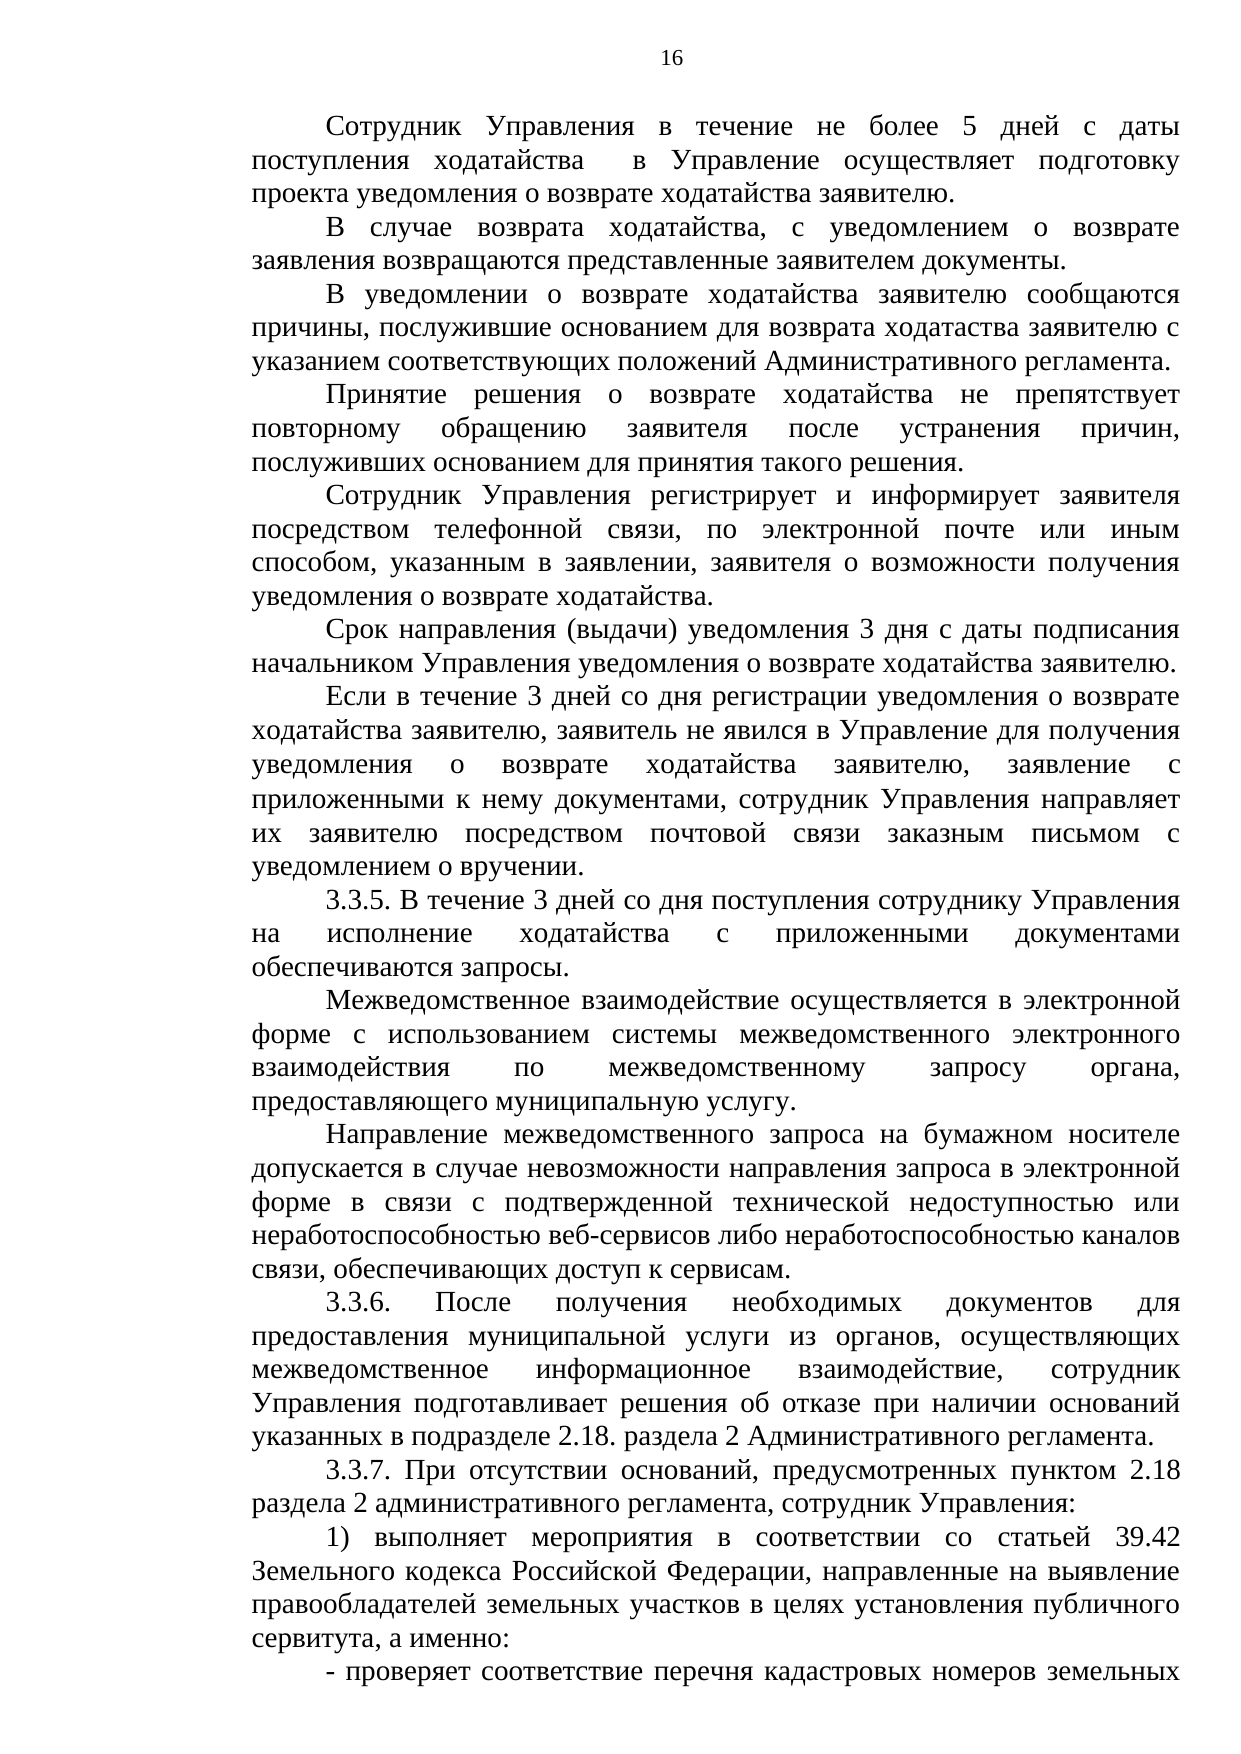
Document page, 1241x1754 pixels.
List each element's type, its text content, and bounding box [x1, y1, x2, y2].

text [251, 1653, 1181, 1687]
text Принятие решения о возврате ходатайства не препятствует повторному обращению заявителя после устранения причин, послуживших основанием для принятия такого решения. [251, 377, 1181, 477]
text Межведомственное взаимодействие осуществляется в электронной форме с использованием системы межведомственного электронного взаимодействия по межведомственному запросу органа, предоставляющего муниципальную услугу. [251, 982, 1181, 1117]
text 3.3.7. При отсутствии оснований, предусмотренных пунктом 2.18 раздела 2 административного регламента, сотрудник Управления: [251, 1452, 1181, 1519]
text Направление межведомственного запроса на бумажном носителе допускается в случае невозможности направления запроса в электронной форме в связи с подтвержденной технической недоступностью или неработоспособностью веб-сервисов либо неработоспособностью каналов связи, обеспечивающих доступ к сервисам. [251, 1117, 1181, 1284]
text В уведомлении о возврате ходатайства заявителю сообщаются причины, послужившие основанием для возврата ходатаства заявителю с указанием соответствующих положений Административного регламента. [251, 276, 1181, 377]
text 1) выполняет мероприятия в соответствии со статьей 39.42 Земельного кодекса Российской Федерации, направленные на выявление правообладателей земельных участков в целях установления публичного сервитута, а именно: [251, 1519, 1181, 1653]
text Сотрудник Управления в течение не более 5 дней с даты поступления ходатайства в Управление осуществляет подготовку проекта уведомления о возврате ходатайства заявителю. [251, 108, 1181, 209]
text Если в течение 3 дней со дня регистрации уведомления о возврате ходатайства заявителю, заявитель не явился в Управление для получения уведомления о возврате ходатайства заявителю, заявление с приложенными к нему документами, сотрудник Управления направляет их заявителю посредством почтовой связи заказным письмом с уведомлением о вручении. [251, 678, 1181, 882]
text 3.3.6. После получения необходимых документов для предоставления муниципальной услуги из органов, осуществляющих межведомственное информационное взаимодействие, сотрудник Управления подготавливает решения об отказе при наличии оснований указанных в подразделе 2.18. раздела 2 Административного регламента. [251, 1284, 1181, 1452]
text Срок направления (выдачи) уведомления 3 дня с даты подписания начальником Управления уведомления о возврате ходатайства заявителю. [251, 611, 1181, 678]
text В случае возврата ходатайства, с уведомлением о возврате заявления возвращаются представленные заявителем документы. [251, 209, 1181, 276]
text 3.3.5. В течение 3 дней со дня поступления сотруднику Управления на исполнение ходатайства с приложенными документами обеспечиваются запросы. [251, 882, 1181, 982]
text Сотрудник Управления регистрирует и информирует заявителя посредством телефонной связи, по электронной почте или иным способом, указанным в заявлении, заявителя о возможности получения уведомления о возврате ходатайства. [251, 477, 1181, 611]
